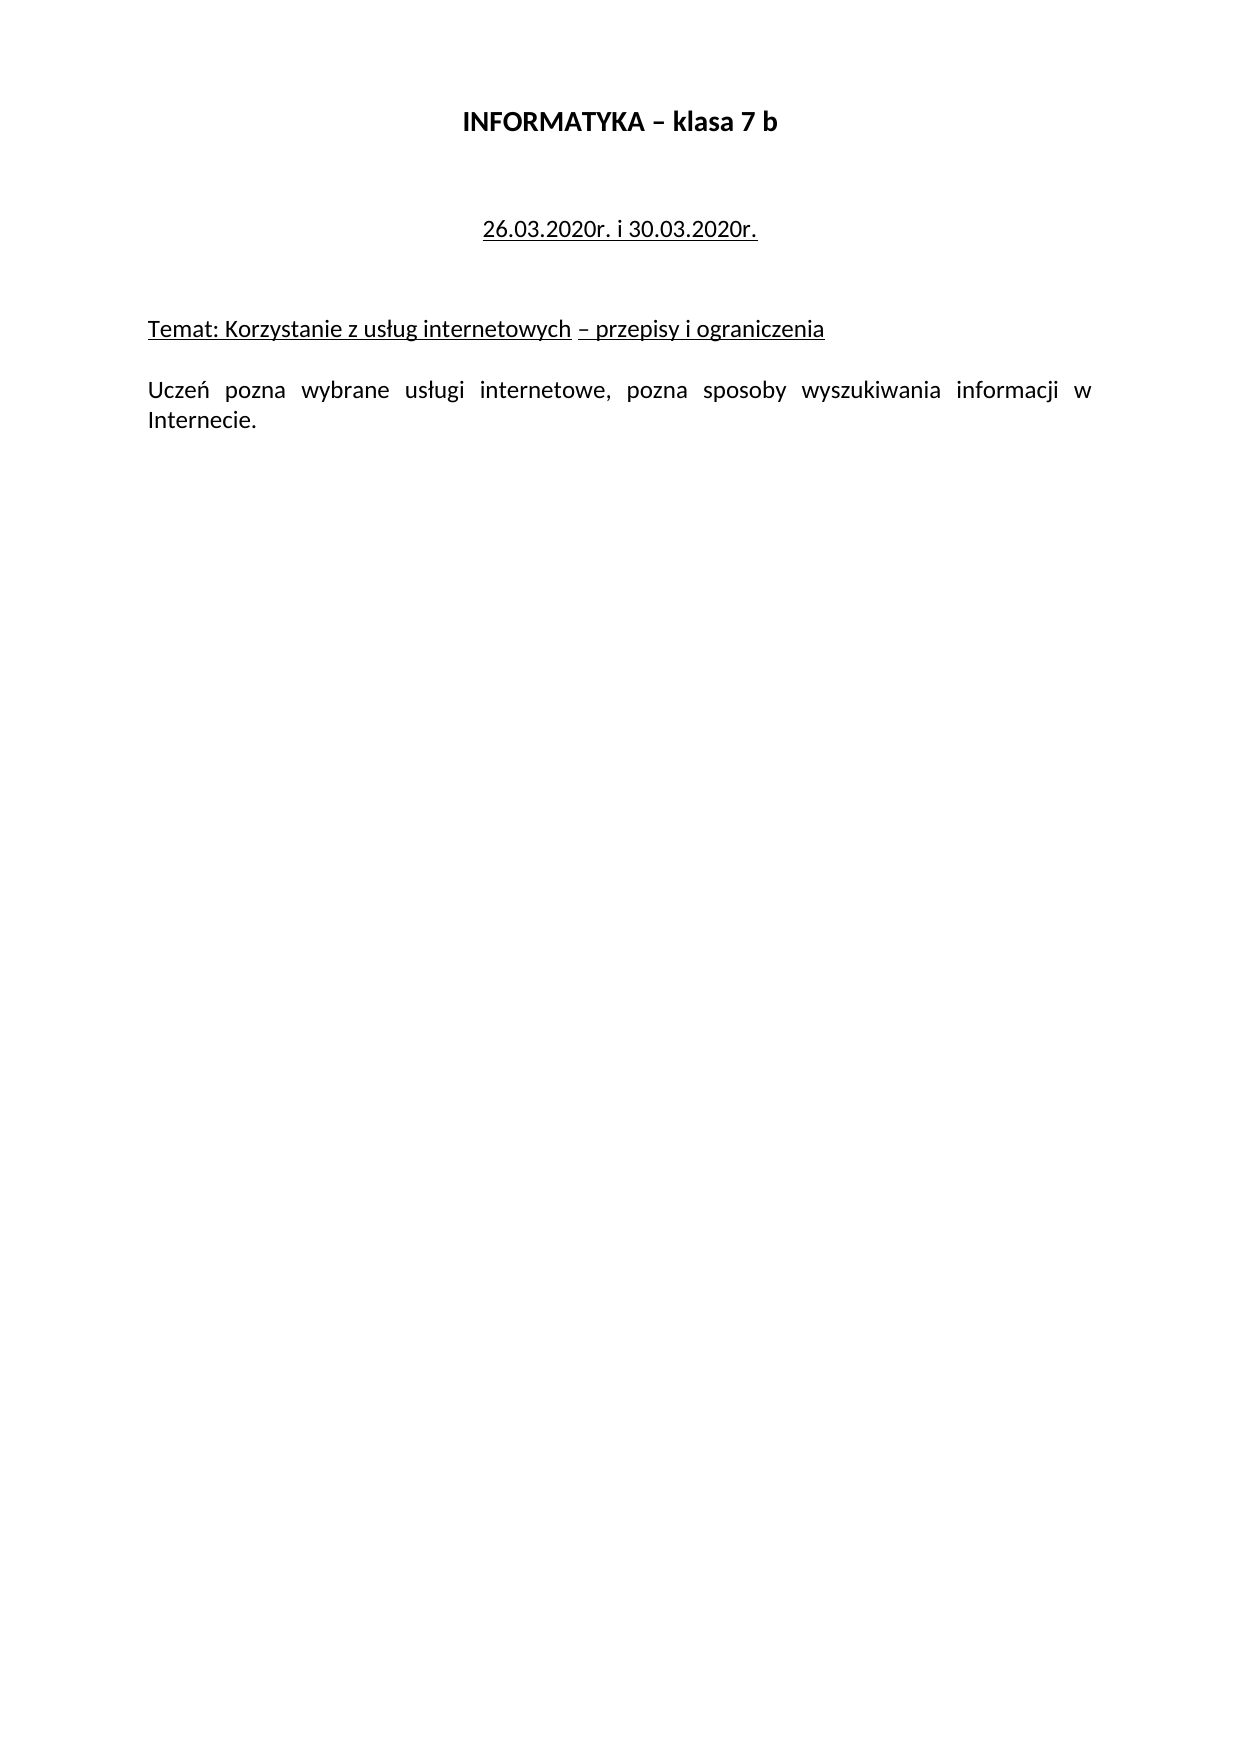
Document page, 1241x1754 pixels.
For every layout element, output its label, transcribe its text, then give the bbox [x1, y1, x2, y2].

text INFORMATYKA – klasa 7 b [148, 103, 1093, 139]
text Temat: Korzystanie z usług internetowych – przepisy i ograniczenia [148, 313, 1093, 343]
text 26.03.2020r. i 30.03.2020r. [148, 214, 1093, 244]
text Uczeń pozna wybrane usługi internetowe, pozna sposoby wyszukiwania informacji w Internecie. [148, 374, 1093, 435]
